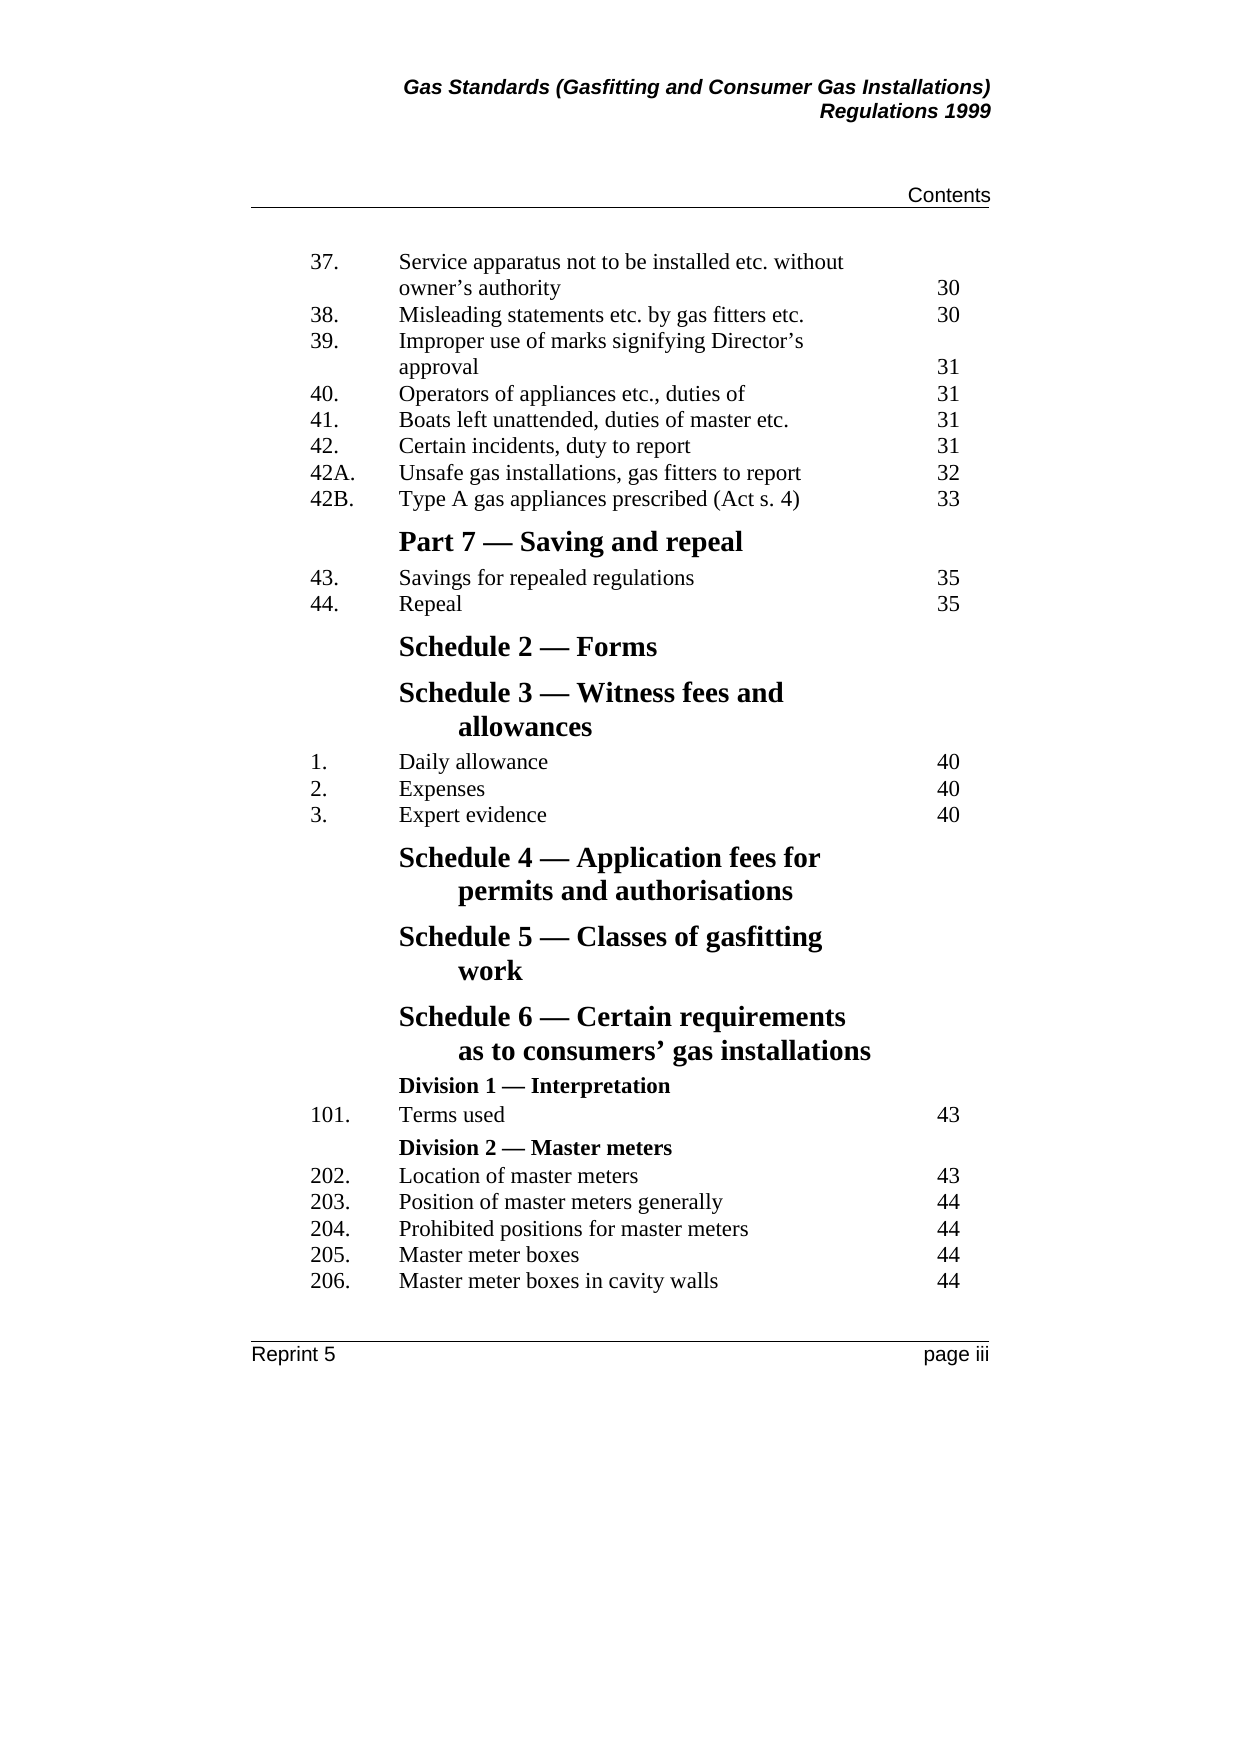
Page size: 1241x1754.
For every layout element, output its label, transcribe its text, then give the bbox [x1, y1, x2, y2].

text 42A. Unsafe gas installations, gas fitters to report 32 [310, 459, 871, 485]
text 205. Master meter boxes 44 [310, 1241, 871, 1267]
text 38. Misleading statements etc. by gas fitters etc. 30 [310, 301, 871, 327]
text 204. Prohibited positions for master meters 44 [310, 1215, 871, 1241]
text Part 7 — Saving and repeal [399, 524, 871, 558]
text 3. Expert evidence 40 [310, 801, 871, 827]
text Schedule 5 — Classes of gasfitting work [399, 919, 871, 987]
text 42. Certain incidents, duty to report 31 [310, 432, 871, 459]
text 101. Terms used 43 [310, 1101, 871, 1127]
text 206. Master meter boxes in cavity walls 44 [310, 1267, 871, 1294]
text 1. Daily allowance 40 [310, 748, 871, 775]
text 39. Improper use of marks signifying Director’s approval 31 [310, 327, 871, 380]
text Schedule 4 — Application fees for permits and authorisations [399, 840, 871, 907]
text Division 1 — Interpretation [399, 1072, 871, 1099]
text Schedule 3 — Witness fees and allowances [399, 675, 871, 742]
text 43. Savings for repealed regulations 35 [310, 564, 871, 590]
text 37. Service apparatus not to be installed etc. without owner’s authority 30 [310, 248, 871, 301]
text 42B. Type A gas appliances prescribed (Act s. 4) 33 [310, 485, 871, 512]
text Schedule 2 — Forms [399, 629, 871, 663]
text 203. Position of master meters generally 44 [310, 1188, 871, 1215]
text Schedule 6 — Certain requirements as to consumers’ gas installations [399, 999, 871, 1066]
text 44. Repeal 35 [310, 590, 871, 617]
text 41. Boats left unattended, duties of master etc. 31 [310, 406, 871, 432]
text Division 2 — Master meters [399, 1133, 871, 1160]
text 2. Expenses 40 [310, 775, 871, 801]
text 202. Location of master meters 43 [310, 1162, 871, 1188]
text 40. Operators of appliances etc., duties of 31 [310, 380, 871, 406]
